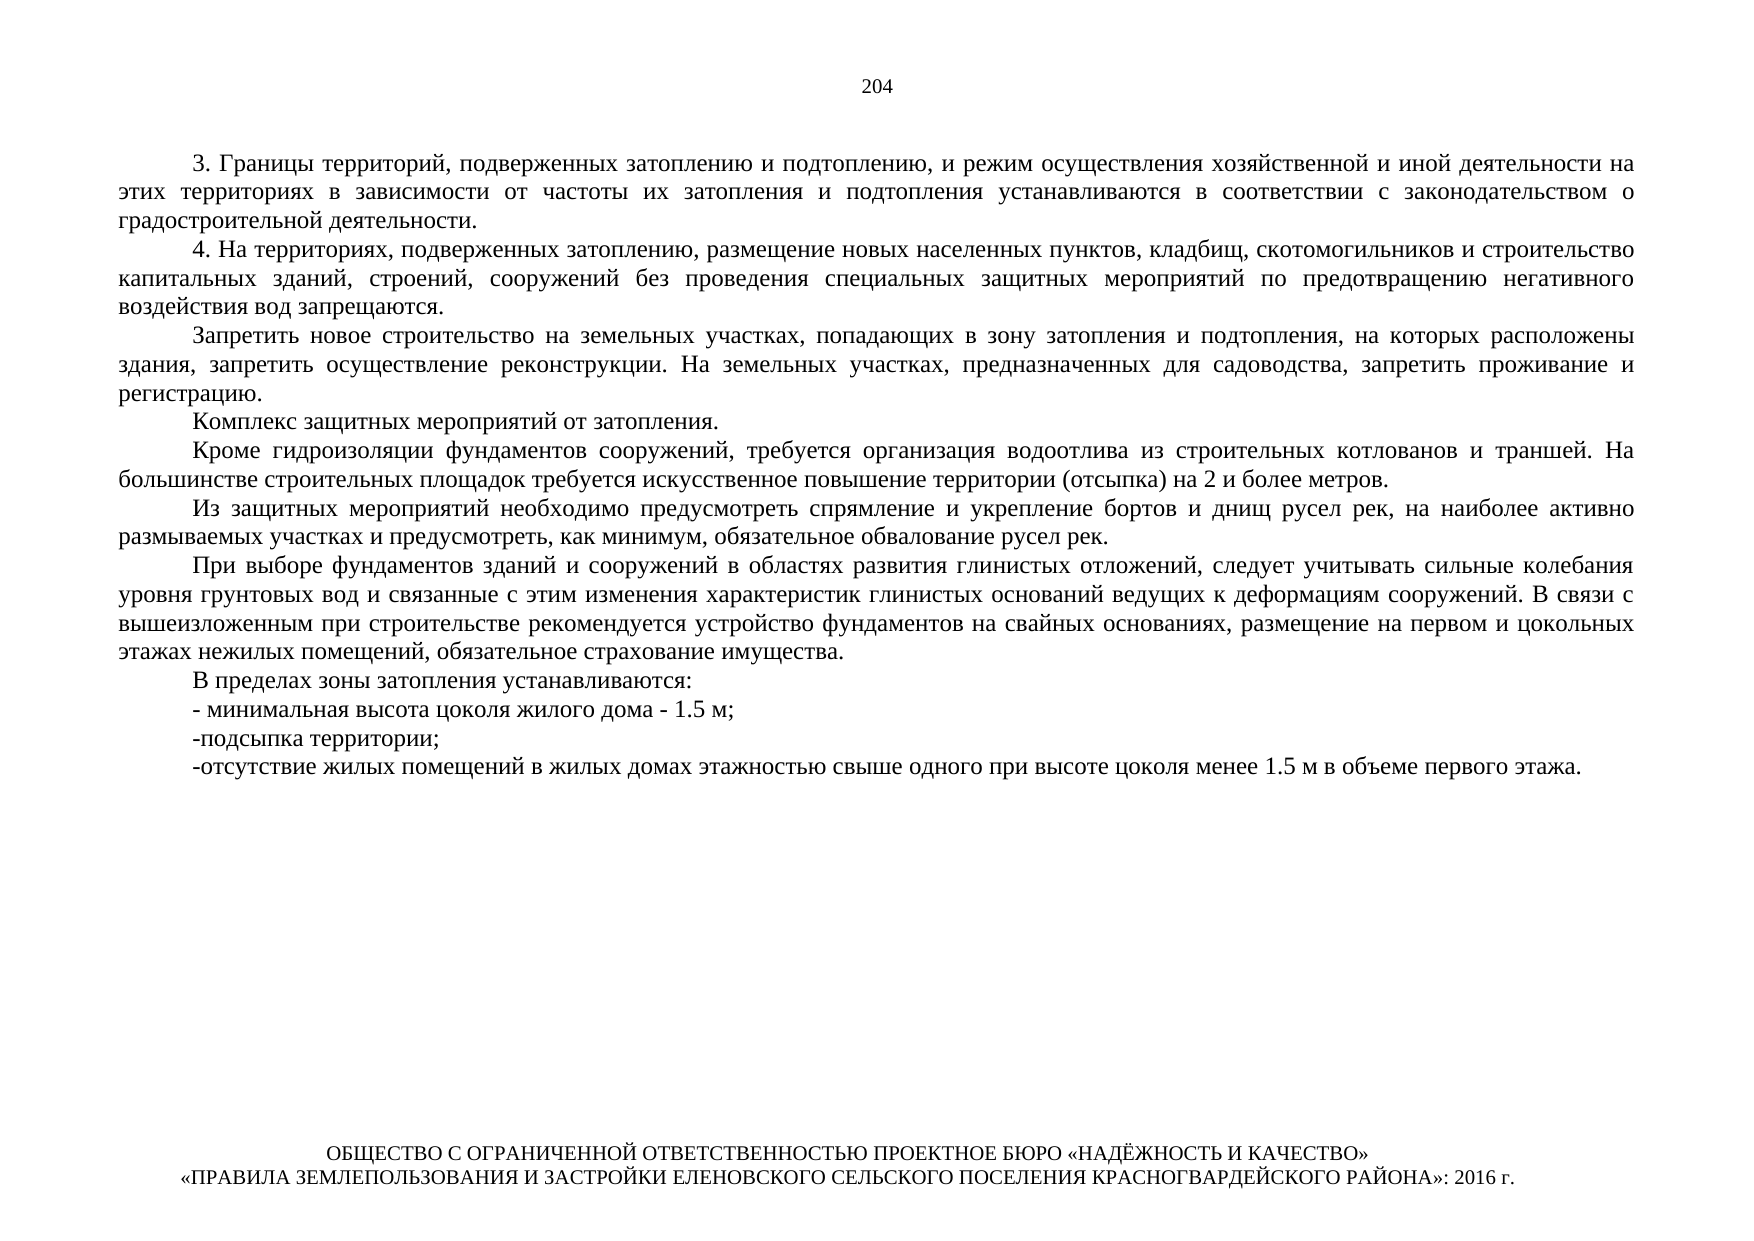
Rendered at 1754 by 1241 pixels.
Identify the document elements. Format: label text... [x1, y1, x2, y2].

text -отсутствие жилых помещений в жилых домах этажностью свыше одного при высоте цоколя менее 1.5 м в объеме первого этажа. [118, 751, 1636, 780]
text Из защитных мероприятий необходимо предусмотреть спрямление и укрепление бортов и днищ русел рек, на наиболее активно размываемых участках и предусмотреть, как минимум, обязательное обвалование русел рек. [118, 493, 1636, 550]
text 3. Границы территорий, подверженных затоплению и подтоплению, и режим осуществления хозяйственной и иной деятельности на этих территориях в зависимости от частоты их затопления и подтопления устанавливаются в соответствии с законодательством о градостроительной деятельности. [118, 148, 1636, 234]
text -подсыпка территории; [118, 723, 1636, 751]
text При выборе фундаментов зданий и сооружений в областях развития глинистых отложений, следует учитывать сильные колебания уровня грунтовых вод и связанные с этим изменения характеристик глинистых оснований ведущих к деформациям сооружений. В связи с вышеизложенным при строительстве рекомендуется устройство фундаментов на свайных основаниях, размещение на первом и цокольных этажах нежилых помещений, обязательное страхование имущества. [118, 550, 1636, 665]
text Комплекс защитных мероприятий от затопления. [118, 406, 1636, 435]
text Кроме гидроизоляции фундаментов сооружений, требуется организация водоотлива из строительных котлованов и траншей. На большинстве строительных площадок требуется искусственное повышение территории (отсыпка) на 2 и более метров. [118, 435, 1636, 493]
text 4. На территориях, подверженных затоплению, размещение новых населенных пунктов, кладбищ, скотомогильников и строительство капитальных зданий, строений, сооружений без проведения специальных защитных мероприятий по предотвращению негативного воздействия вод запрещаются. [118, 234, 1636, 320]
text Запретить новое строительство на земельных участках, попадающих в зону затопления и подтопления, на которых расположены здания, запретить осуществление реконструкции. На земельных участках, предназначенных для садоводства, запретить проживание и регистрацию. [118, 320, 1636, 406]
text - минимальная высота цоколя жилого дома - 1.5 м; [118, 694, 1636, 723]
text В пределах зоны затопления устанавливаются: [118, 665, 1636, 694]
